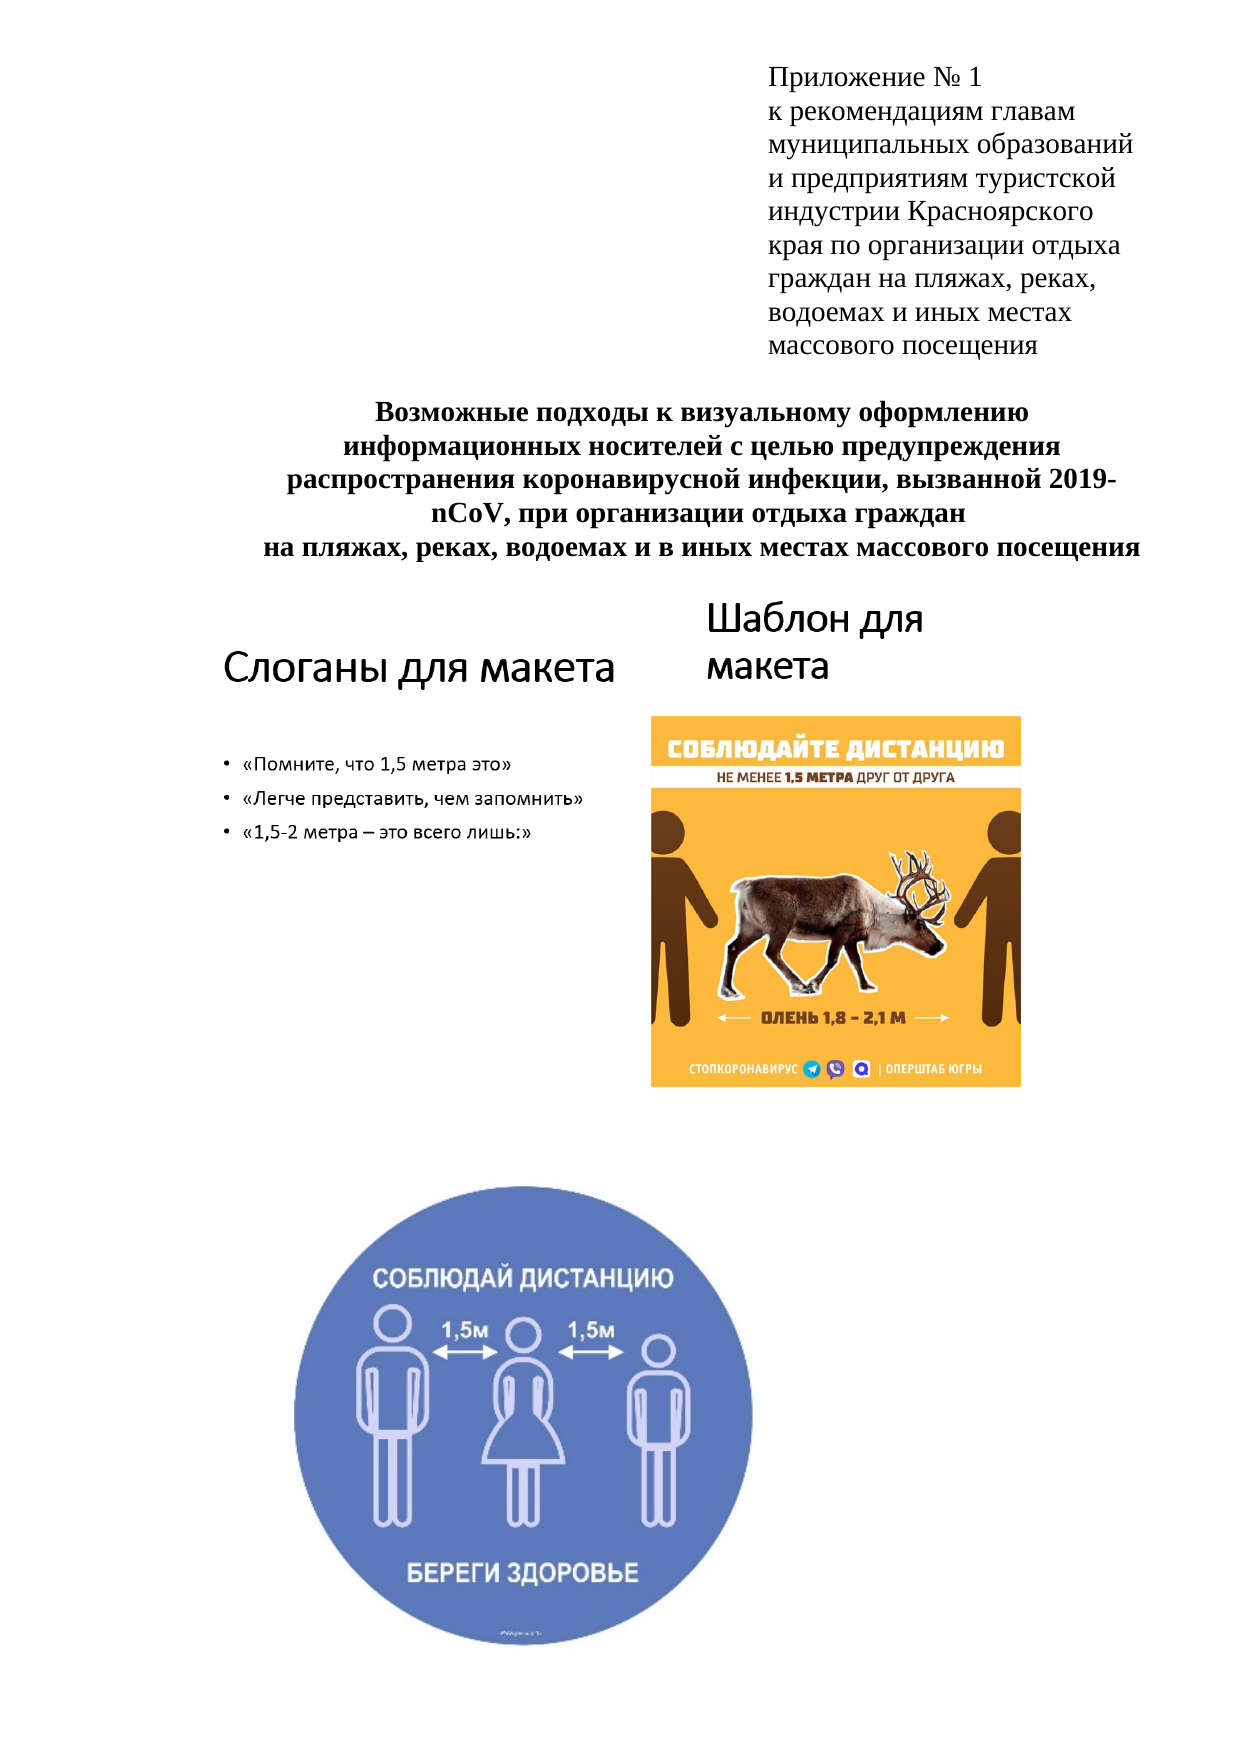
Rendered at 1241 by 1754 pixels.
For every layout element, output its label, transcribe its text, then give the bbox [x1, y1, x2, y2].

picture [206, 562, 1034, 1130]
picture [182, 1148, 877, 1671]
text Возможные подходы к визуальному оформлению информационных носителей с целью предупреждения распространения коронавирусной инфекции, вызванной 2019-nCoV, при организации отдыха граждан на пляжах, реках, водоемах и в иных местах массового посещения [252, 394, 1152, 562]
text Приложение № 1 к рекомендациям главам муниципальных образований и предприятиям туристской индустрии Красноярского края по организации отдыха граждан на пляжах, реках, водоемах и иных местах массового посещения [768, 59, 1152, 361]
